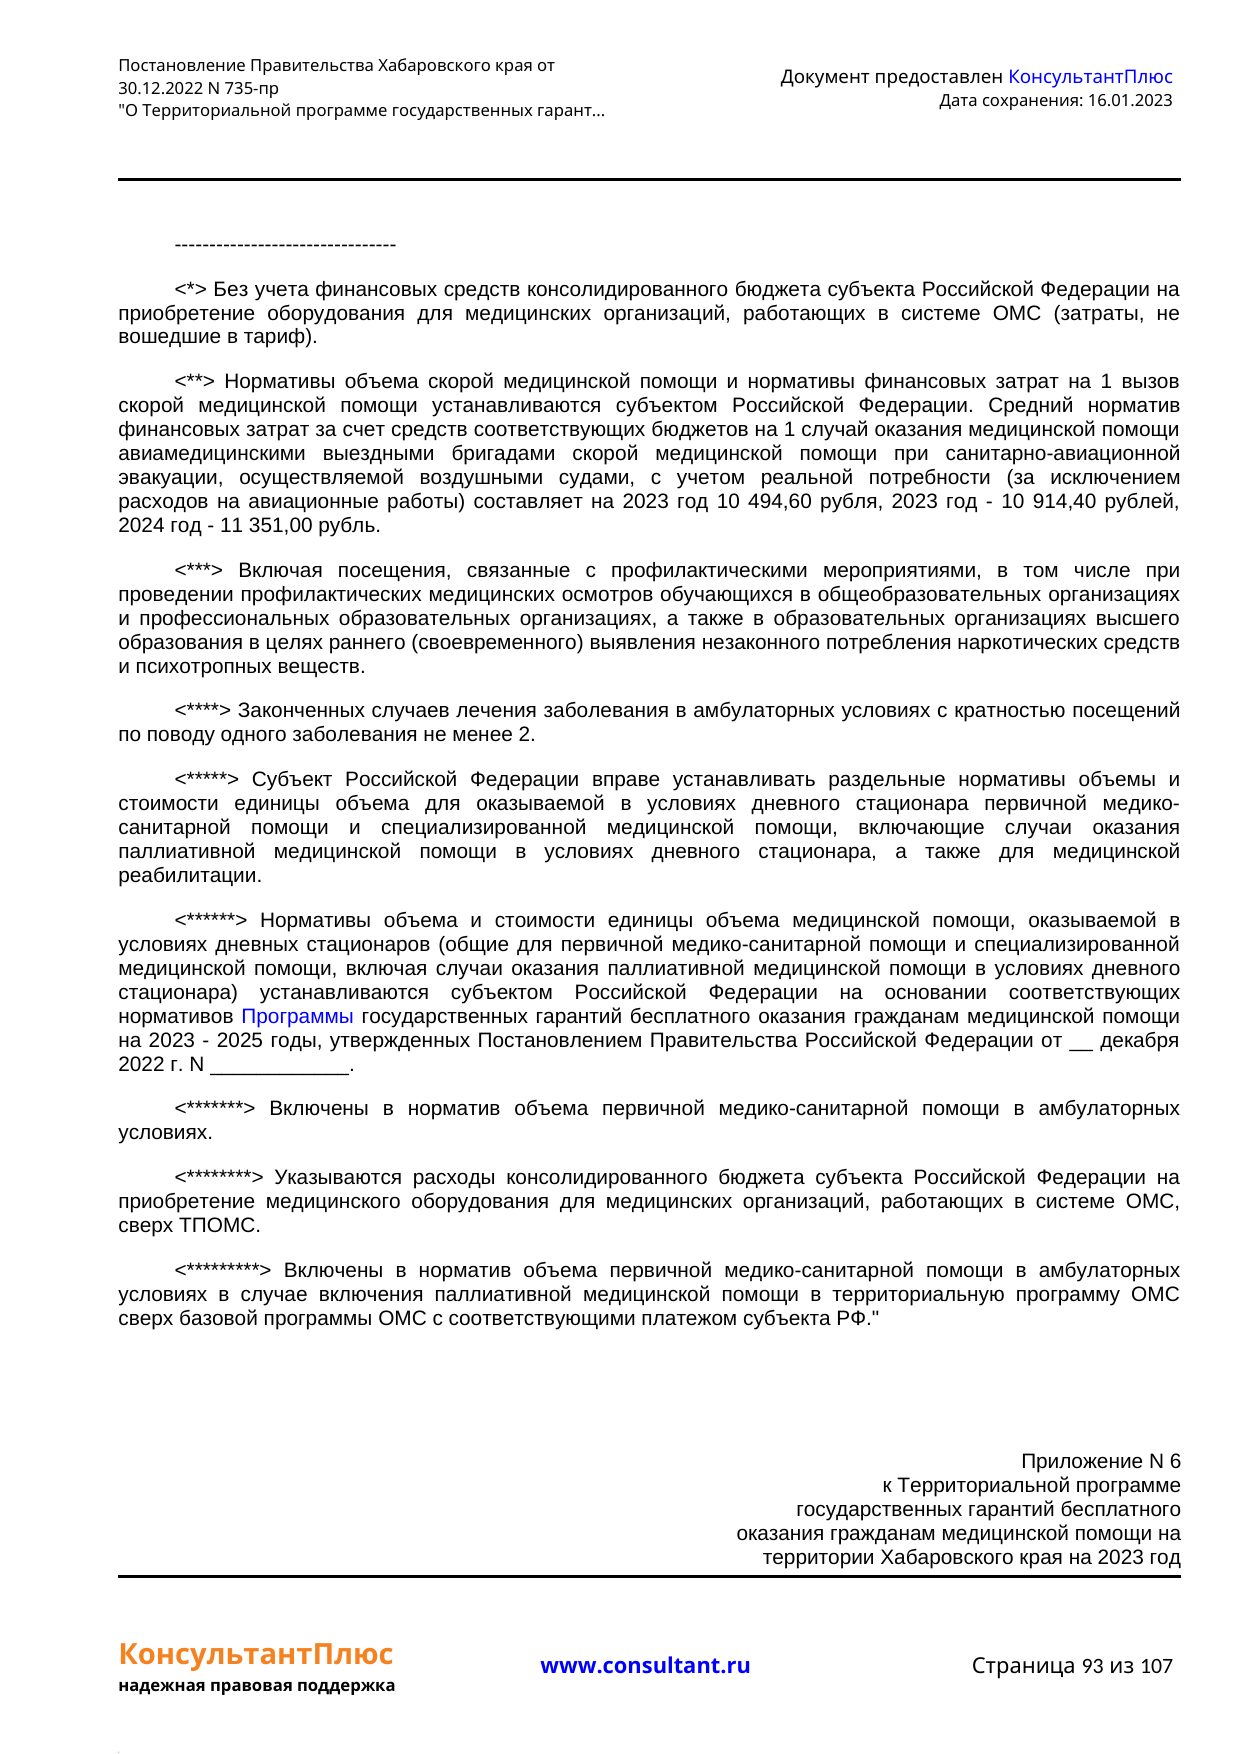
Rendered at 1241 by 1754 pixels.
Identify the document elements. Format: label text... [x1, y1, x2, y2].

text -------------------------------- [118, 232, 1181, 256]
text <*******> Включены в норматив объема первичной медико-санитарной помощи в амбулаторных условиях. [118, 1096, 1181, 1144]
text <****> Законченных случаев лечения заболевания в амбулаторных условиях с кратностью посещений по поводу одного заболевания не менее 2. [118, 698, 1181, 746]
text <**> Нормативы объема скорой медицинской помощи и нормативы финансовых затрат на 1 вызов скорой медицинской помощи устанавливаются субъектом Российской Федерации. Средний норматив финансовых затрат за счет средств соответствующих бюджетов на 1 случай оказания медицинской помощи авиамедицинскими выездными бригадами скорой медицинской помощи при санитарно-авиационной эвакуации, осуществляемой воздушными судами, с учетом реальной потребности (за исключением расходов на авиационные работы) составляет на 2023 год 10 494,60 рубля, 2023 год - 10 914,40 рублей, 2024 год - 11 351,00 рубль. [118, 369, 1181, 537]
text <*********> Включены в норматив объема первичной медико-санитарной помощи в амбулаторных условиях в случае включения паллиативной медицинской помощи в территориальную программу ОМС сверх базовой программы ОМС с соответствующими платежом субъекта РФ." [118, 1258, 1181, 1329]
text Приложение N 6 [118, 1449, 1181, 1473]
text к Территориальной программе [118, 1473, 1181, 1497]
text территории Хабаровского края на 2023 год [118, 1545, 1181, 1569]
text <*> Без учета финансовых средств консолидированного бюджета субъекта Российской Федерации на приобретение оборудования для медицинских организаций, работающих в системе ОМС (затраты, не вошедшие в тариф). [118, 276, 1181, 348]
text оказания гражданам медицинской помощи на [118, 1521, 1181, 1545]
text <*****> Субъект Российской Федерации вправе устанавливать раздельные нормативы объемы и стоимости единицы объема для оказываемой в условиях дневного стационара первичной медико-санитарной помощи и специализированной медицинской помощи, включающие случаи оказания паллиативной медицинской помощи в условиях дневного стационара, а также для медицинской реабилитации. [118, 767, 1181, 887]
text <******> Нормативы объема и стоимости единицы объема медицинской помощи, оказываемой в условиях дневных стационаров (общие для первичной медико-санитарной помощи и специализированной медицинской помощи, включая случаи оказания паллиативной медицинской помощи в условиях дневного стационара) устанавливаются субъектом Российской Федерации на основании соответствующих нормативов Программы государственных гарантий бесплатного оказания гражданам медицинской помощи на 2023 - 2025 годы, утвержденных Постановлением Правительства Российской Федерации от __ декабря 2022 г. N ____________. [118, 908, 1181, 1075]
text государственных гарантий бесплатного [118, 1497, 1181, 1521]
text <********> Указываются расходы консолидированного бюджета субъекта Российской Федерации на приобретение медицинского оборудования для медицинских организаций, работающих в системе ОМС, сверх ТПОМС. [118, 1165, 1181, 1237]
text <***> Включая посещения, связанные с профилактическими мероприятиями, в том числе при проведении профилактических медицинских осмотров обучающихся в общеобразовательных организациях и профессиональных образовательных организациях, а также в образовательных организациях высшего образования в целях раннего (своевременного) выявления незаконного потребления наркотических средств и психотропных веществ. [118, 558, 1181, 677]
